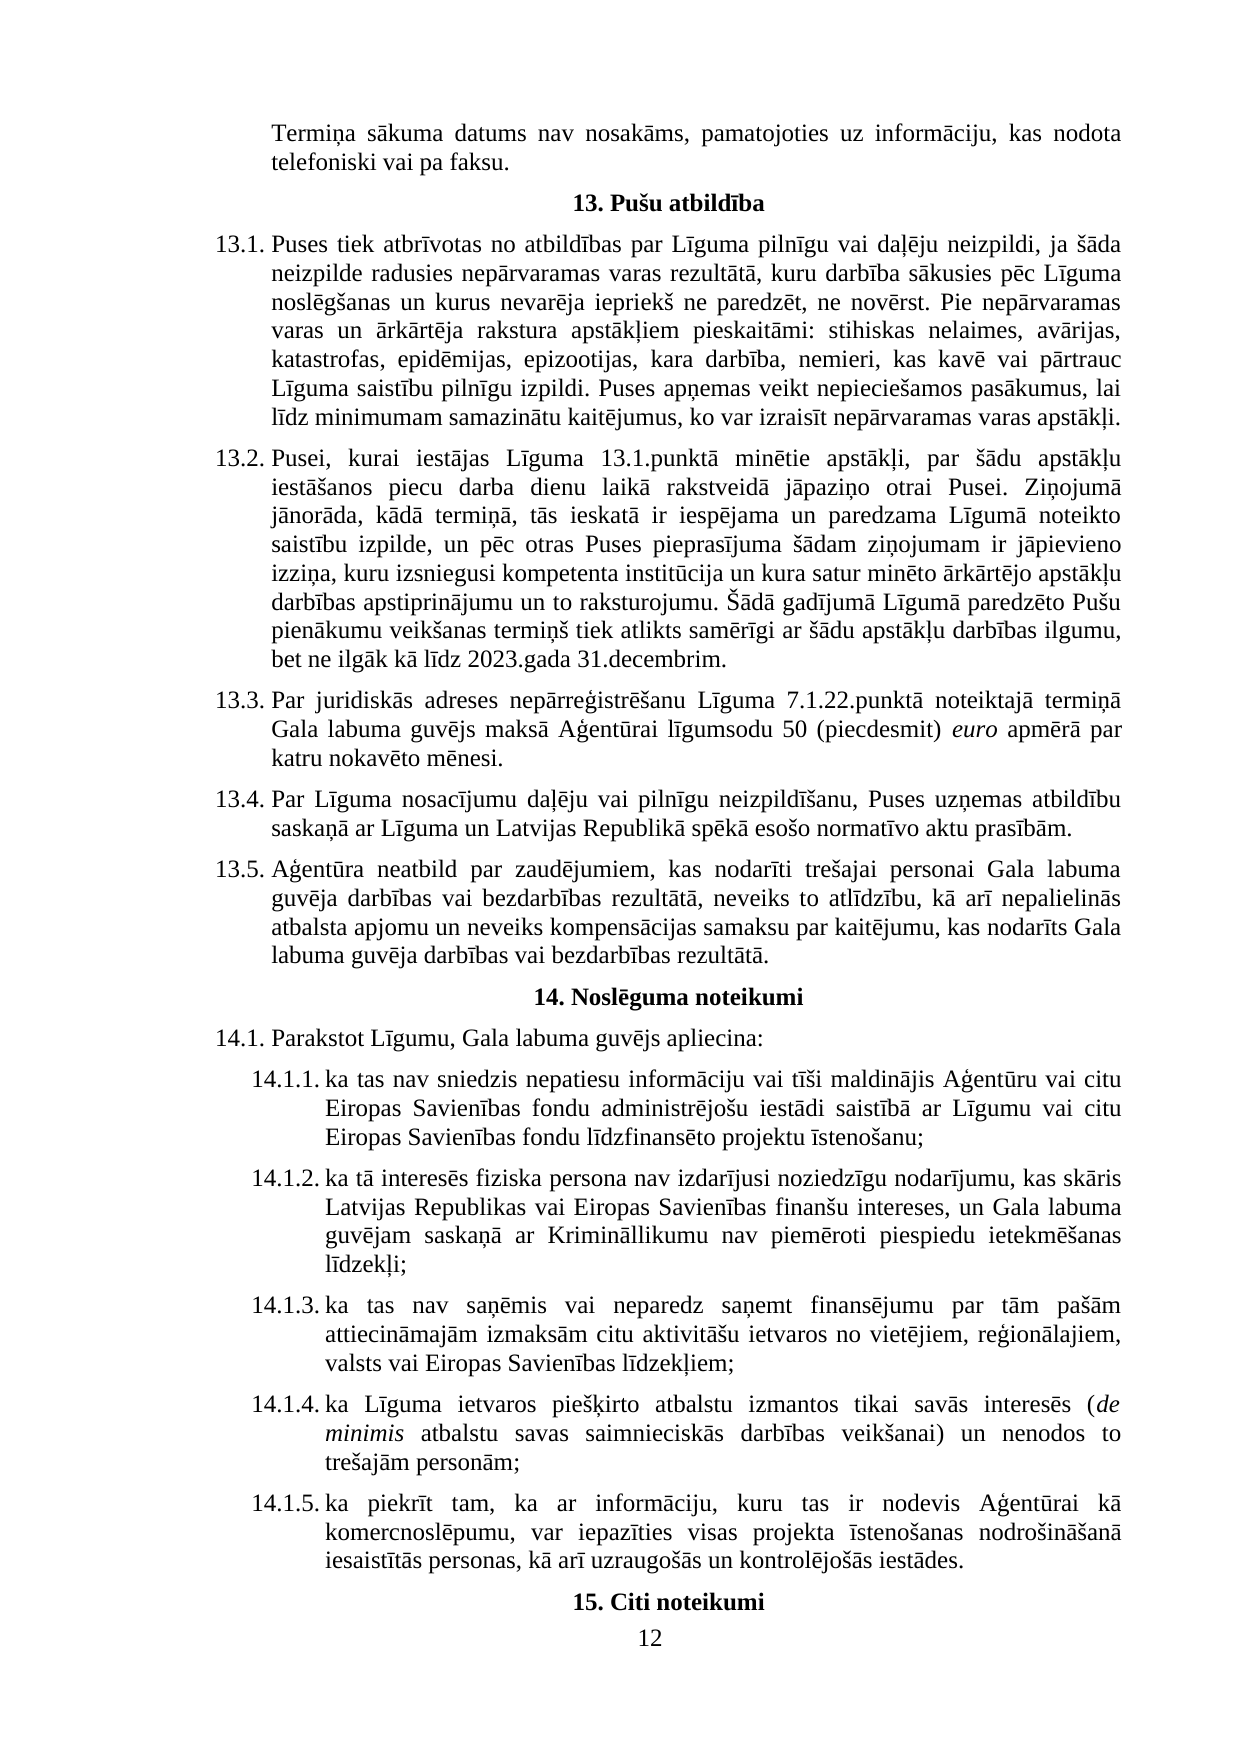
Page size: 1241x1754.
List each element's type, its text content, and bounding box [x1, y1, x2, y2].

list ka piekrīt tam, ka ar informāciju, kuru tas ir nodevis Aģentūrai kā komercnoslēpumu, var iepazīties visas projekta īstenošanas nodrošināšanā iesaistītās personas, kā arī uzraugošās un kontrolējošās iestādes. [251, 1488, 1122, 1574]
list Par juridiskās adreses nepārreģistrēšanu Līguma 7.1.22.punktā noteiktajā termiņā Gala labuma guvējs maksā Aģentūrai līgumsodu 50 (piecdesmit) euro apmērā par katru nokavēto mēnesi. [215, 686, 1122, 772]
list Aģentūra neatbild par zaudējumiem, kas nodarīti trešajai personai Gala labuma guvēja darbības vai bezdarbības rezultātā, neveiks to atlīdzību, kā arī nepalielinās atbalsta apjomu un neveiks kompensācijas samaksu par kaitējumu, kas nodarīts Gala labuma guvēja darbības vai bezdarbības rezultātā. [215, 854, 1122, 969]
list Puses tiek atbrīvotas no atbildības par Līguma pilnīgu vai daļēju neizpildi, ja šāda neizpilde radusies nepārvaramas varas rezultātā, kuru darbība sākusies pēc Līguma noslēgšanas un kurus nevarēja iepriekš ne paredzēt, ne novērst. Pie nepārvaramas varas un ārkārtēja rakstura apstākļiem pieskaitāmi: stihiskas nelaimes, avārijas, katastrofas, epidēmijas, epizootijas, kara darbība, nemieri, kas kavē vai pārtrauc Līguma saistību pilnīgu izpildi. Puses apņemas veikt nepieciešamos pasākumus, lai līdz minimumam samazinātu kaitējumus, ko var izraisīt nepārvaramas varas apstākļi. [215, 229, 1122, 431]
list Par Līguma nosacījumu daļēju vai pilnīgu neizpildīšanu, Puses uzņemas atbildību saskaņā ar Līguma un Latvijas Republikā spēkā esošo normatīvo aktu prasībām. [215, 784, 1122, 842]
list ka Līguma ietvaros piešķirto atbalstu izmantos tikai savās interesēs (de minimis atbalstu savas saimnieciskās darbības veikšanai) un nenodos to trešajām personām; [251, 1389, 1122, 1476]
list ka tas nav saņēmis vai neparedz saņemt finansējumu par tām pašām attiecināmajām izmaksām citu aktivitāšu ietvaros no vietējiem, reģionālajiem, valsts vai Eiropas Savienības līdzekļiem; [251, 1291, 1122, 1377]
list Citi noteikumi [215, 1587, 1122, 1616]
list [215, 118, 1122, 176]
list Noslēguma noteikumi [215, 982, 1122, 1011]
list ka tā interesēs fiziska persona nav izdarījusi noziedzīgu nodarījumu, kas skāris Latvijas Republikas vai Eiropas Savienības finanšu intereses, un Gala labuma guvējam saskaņā ar Krimināllikumu nav piemēroti piespiedu ietekmēšanas līdzekļi; [251, 1163, 1122, 1278]
list Pušu atbildība [215, 188, 1122, 217]
list Pusei, kurai iestājas Līguma 13.1.punktā minētie apstākļi, par šādu apstākļu iestāšanos piecu darba dienu laikā rakstveidā jāpaziņo otrai Pusei. Ziņojumā jānorāda, kādā termiņā, tās ieskatā ir iespējama un paredzama Līgumā noteikto saistību izpilde, un pēc otras Puses pieprasījuma šādam ziņojumam ir jāpievieno izziņa, kuru izsniegusi kompetenta institūcija un kura satur minēto ārkārtējo apstākļu darbības apstiprinājumu un to raksturojumu. Šādā gadījumā Līgumā paredzēto Pušu pienākumu veikšanas termiņš tiek atlikts samērīgi ar šādu apstākļu darbības ilgumu, bet ne ilgāk kā līdz 2023.gada 31.decembrim. [215, 443, 1122, 673]
list ka tas nav sniedzis nepatiesu informāciju vai tīši maldinājis Aģentūru vai citu Eiropas Savienības fondu administrējošu iestādi saistībā ar Līgumu vai citu Eiropas Savienības fondu līdzfinansēto projektu īstenošanu; [251, 1064, 1122, 1151]
list Parakstot Līgumu, Gala labuma guvējs apliecina: [215, 1023, 1122, 1052]
